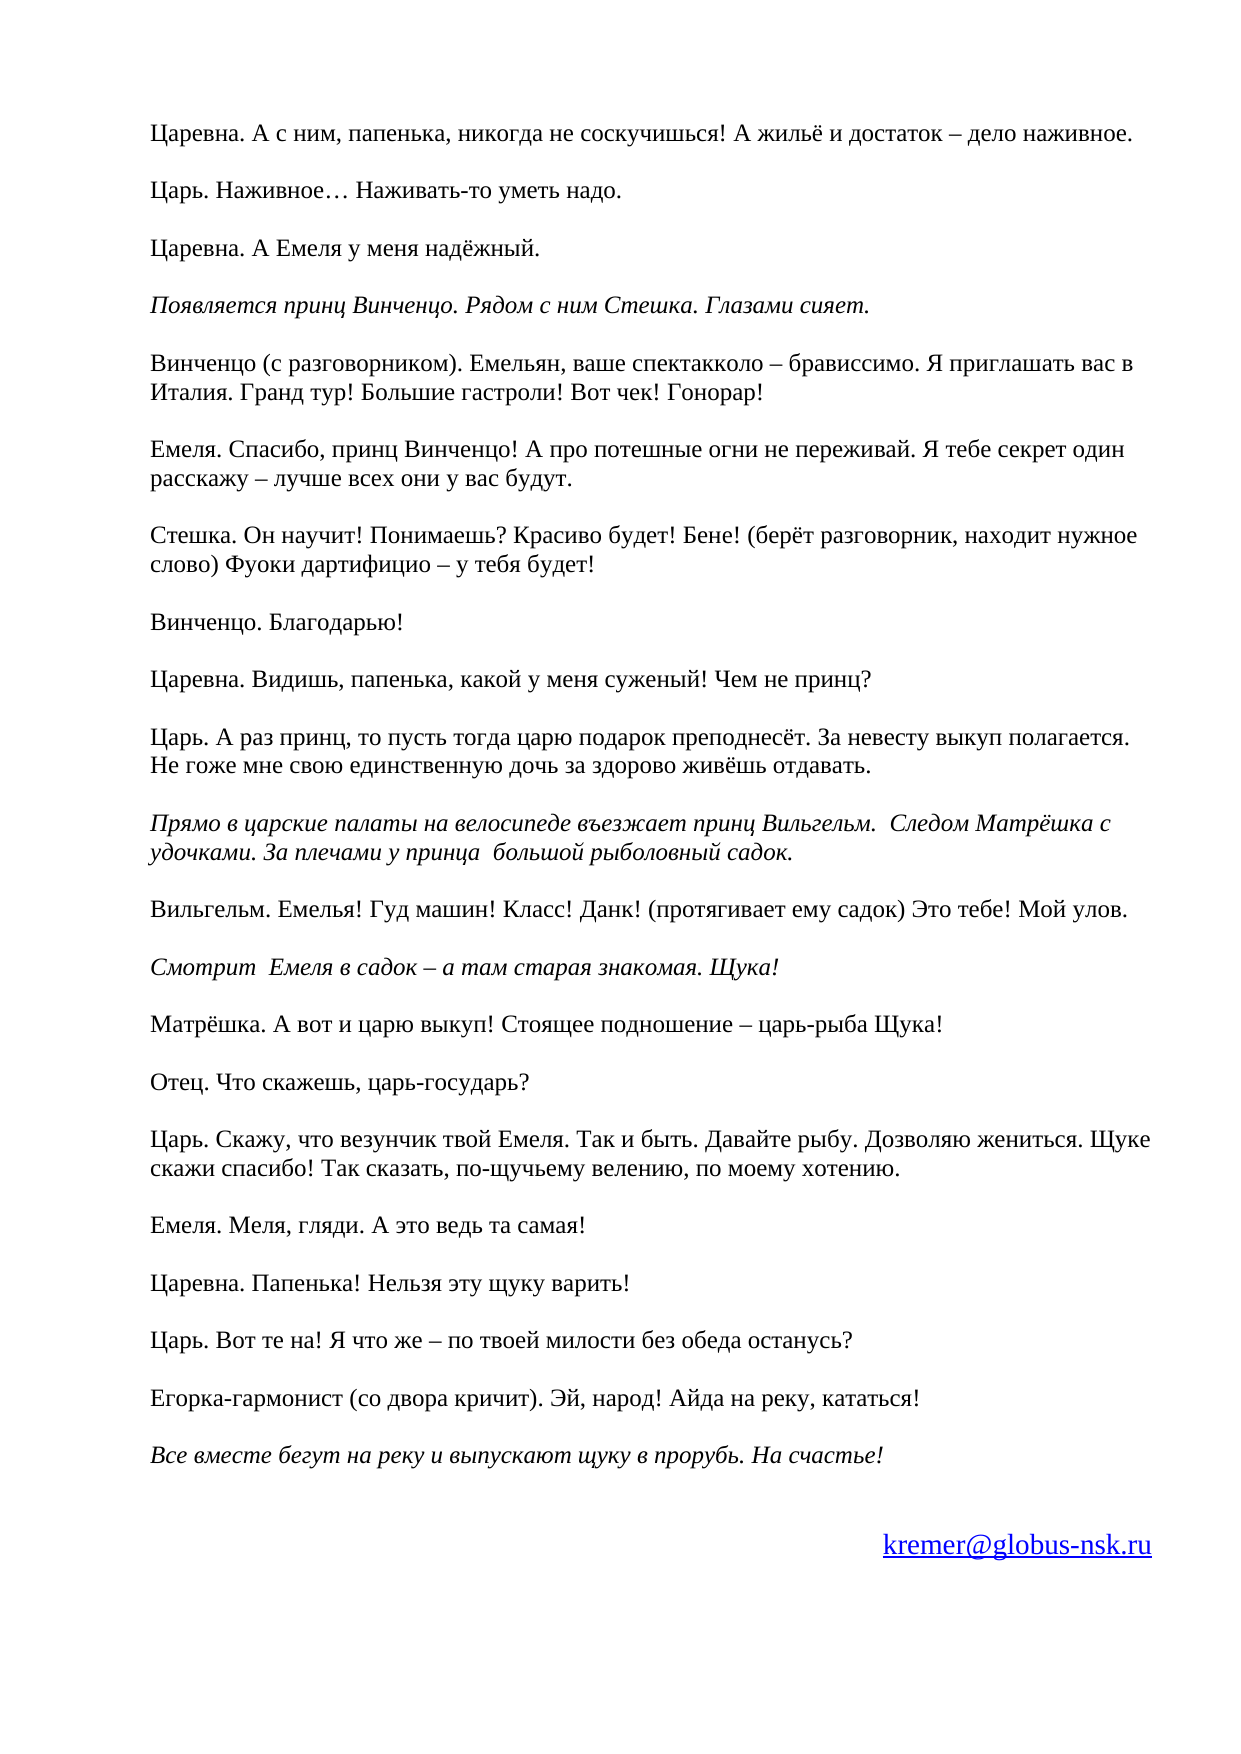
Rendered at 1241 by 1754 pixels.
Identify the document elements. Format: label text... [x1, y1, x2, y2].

text Емеля. Спасибо, принц Винченцо! А про потешные огни не переживай. Я тебе секрет один расскажу – лучше всех они у вас будут. [150, 434, 1152, 492]
text Царевна. А Емеля у меня надёжный. [150, 233, 1152, 262]
text Смотрит Емеля в садок – а там старая знакомая. Щука! [150, 952, 1152, 981]
text Отец. Что скажешь, царь-государь? [150, 1067, 1152, 1096]
text Матрёшка. А вот и царю выкуп! Стоящее подношение – царь-рыба Щука! [150, 1009, 1152, 1038]
text Царевна. Папенька! Нельзя эту щуку варить! [150, 1268, 1152, 1297]
text Царь. Вот те на! Я что же – по твоей милости без обеда останусь? [150, 1326, 1152, 1354]
text Все вместе бегут на реку и выпускают щуку в прорубь. На счастье! [150, 1441, 1152, 1469]
text Винченцо. Благодарью! [150, 607, 1152, 636]
text Царевна. А с ним, папенька, никогда не соскучишься! А жильё и достаток – дело наживное. [150, 118, 1152, 147]
text kremer@globus-nsk.ru [150, 1527, 1152, 1560]
text Царь. Скажу, что везунчик твой Емеля. Так и быть. Давайте рыбу. Дозволяю жениться. Щуке скажи спасибо! Так сказать, по-щучьему велению, по моему хотению. [150, 1124, 1152, 1182]
text Вильгельм. Емелья! Гуд машин! Класс! Данк! (протягивает ему садок) Это тебе! Мой улов. [150, 894, 1152, 923]
text Егорка-гармонист (со двора кричит). Эй, народ! Айда на реку, кататься! [150, 1383, 1152, 1412]
text Царь. Наживное… Наживать-то уметь надо. [150, 176, 1152, 204]
text Царь. А раз принц, то пусть тогда царю подарок преподнесёт. За невесту выкуп полагается. Не гоже мне свою единственную дочь за здорово живёшь отдавать. [150, 722, 1152, 779]
text Винченцо (с разговорником). Емельян, ваше спектакколо – брависсимо. Я приглашать вас в Италия. Гранд тур! Большие гастроли! Вот чек! Гонорар! [150, 348, 1152, 406]
text Емеля. Меля, гляди. А это ведь та самая! [150, 1211, 1152, 1239]
text Прямо в царские палаты на велосипеде въезжает принц Вильгельм. Следом Матрёшка с удочками. За плечами у принца большой рыболовный садок. [150, 808, 1152, 866]
text Стешка. Он научит! Понимаешь? Красиво будет! Бене! (берёт разговорник, находит нужное слово) Фуоки дартифицио – у тебя будет! [150, 521, 1152, 578]
text Появляется принц Винченцо. Рядом с ним Стешка. Глазами сияет. [150, 291, 1152, 319]
text Царевна. Видишь, папенька, какой у меня суженый! Чем не принц? [150, 664, 1152, 693]
